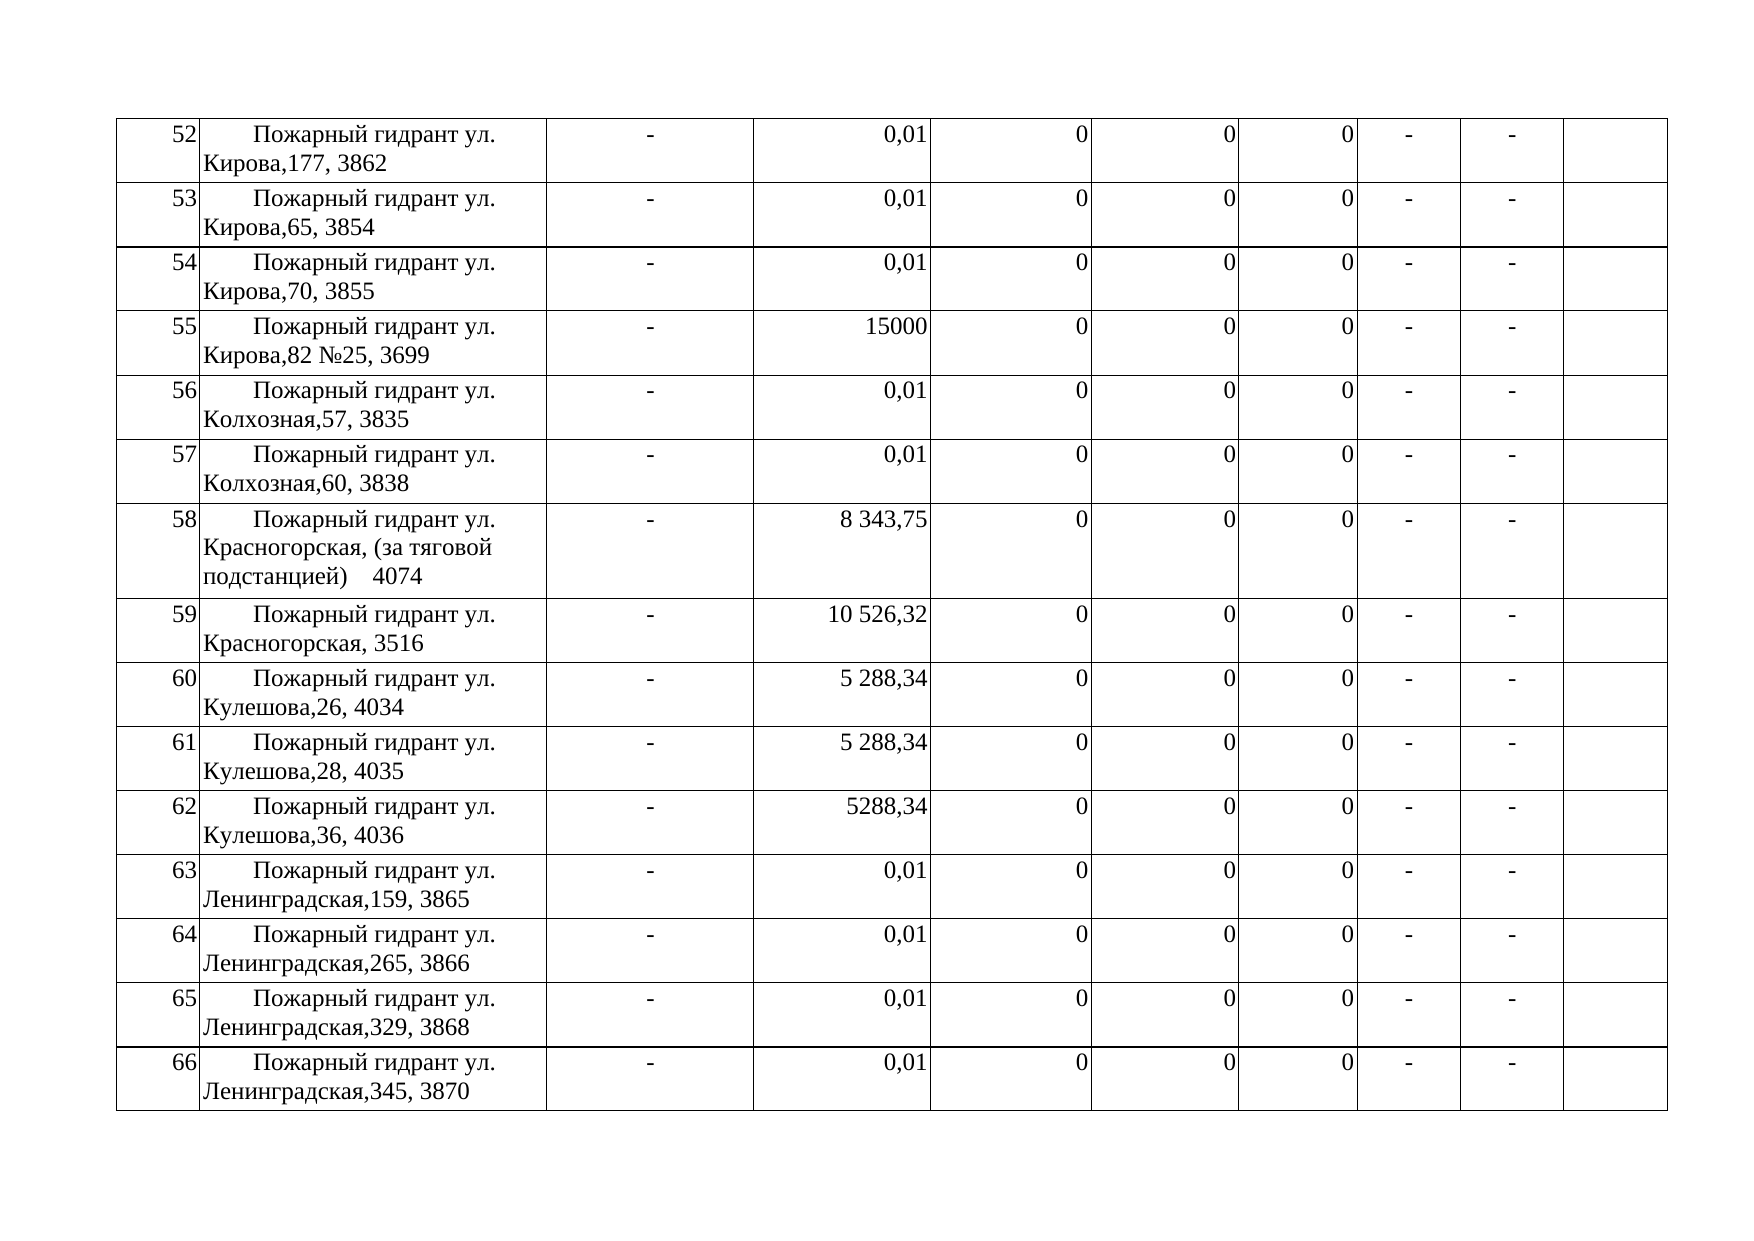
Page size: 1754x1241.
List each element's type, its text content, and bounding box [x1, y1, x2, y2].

table_cell Пожарный гидрант ул. Ленинградская,265, 3866 [200, 919, 546, 982]
table_cell - [1461, 504, 1563, 598]
table_cell 0 [1239, 376, 1357, 438]
table_cell 0 [1092, 791, 1238, 854]
table_cell 0 [1239, 919, 1357, 982]
table_cell - [1358, 599, 1460, 662]
table_cell 0 [1239, 663, 1357, 726]
table_cell Пожарный гидрант ул. Ленинградская,159, 3865 [200, 855, 546, 918]
table_cell 0,01 [754, 183, 930, 246]
table_cell 0 [1092, 248, 1238, 310]
table_cell 0 [1092, 311, 1238, 374]
table_cell Пожарный гидрант ул. Колхозная,60, 3838 [200, 440, 546, 503]
table_cell 0 [1239, 727, 1357, 790]
table_cell - [1358, 376, 1460, 438]
table_cell - [547, 119, 753, 182]
table_cell [1564, 311, 1667, 374]
table_cell - [1461, 376, 1563, 438]
table_cell - [547, 376, 753, 438]
table_cell - [1461, 855, 1563, 918]
table_cell [1564, 1048, 1667, 1110]
table_cell 0 [1092, 727, 1238, 790]
table_cell Пожарный гидрант ул. Кулешова,26, 4034 [200, 663, 546, 726]
table_cell 0 [931, 440, 1091, 503]
table_cell 0,01 [754, 376, 930, 438]
table_cell 0 [1092, 504, 1238, 598]
table_cell 0 [931, 504, 1091, 598]
table_cell Пожарный гидрант ул. Кулешова,28, 4035 [200, 727, 546, 790]
table_cell Пожарный гидрант ул. Ленинградская,345, 3870 [200, 1048, 546, 1110]
table_cell [1564, 983, 1667, 1046]
table_cell 0 [1239, 248, 1357, 310]
table_cell Пожарный гидрант ул. Красногорская, 3516 [200, 599, 546, 662]
table_cell [1564, 504, 1667, 598]
table_cell 0 [1092, 119, 1238, 182]
table_cell 0 [1239, 599, 1357, 662]
table_cell 0,01 [754, 119, 930, 182]
table_cell 0 [1239, 855, 1357, 918]
table_cell - [1461, 311, 1563, 374]
table_cell - [1461, 183, 1563, 246]
table_cell - [547, 183, 753, 246]
table_cell - [1358, 248, 1460, 310]
table_cell 66 [117, 1048, 199, 1110]
table_cell - [547, 248, 753, 310]
table_cell - [1461, 1048, 1563, 1110]
table_cell 0 [931, 376, 1091, 438]
table_cell [1564, 599, 1667, 662]
table_cell 58 [117, 504, 199, 598]
table_cell 0 [1239, 440, 1357, 503]
table_cell - [1358, 440, 1460, 503]
table_cell 55 [117, 311, 199, 374]
table_cell Пожарный гидрант ул. Кирова,177, 3862 [200, 119, 546, 182]
table_cell 0 [1239, 983, 1357, 1046]
table_cell 56 [117, 376, 199, 438]
table_cell - [1358, 983, 1460, 1046]
table_cell - [1358, 504, 1460, 598]
table_cell [1564, 376, 1667, 438]
table_cell - [547, 311, 753, 374]
table_cell 0 [931, 248, 1091, 310]
table_cell 63 [117, 855, 199, 918]
table_cell - [1358, 663, 1460, 726]
table_cell [1564, 440, 1667, 503]
table_cell 0 [1239, 791, 1357, 854]
table_cell Пожарный гидрант ул. Кирова,70, 3855 [200, 248, 546, 310]
table_cell - [1461, 791, 1563, 854]
table_cell 0 [1239, 119, 1357, 182]
table_cell Пожарный гидрант ул. Красногорская, (за тяговой подстанцией) 4074 [200, 504, 546, 598]
table_cell 0 [1239, 311, 1357, 374]
table_cell 0 [1239, 504, 1357, 598]
table_cell - [547, 663, 753, 726]
table_cell 0 [1239, 183, 1357, 246]
table_cell 0 [1092, 440, 1238, 503]
table_cell 0 [931, 791, 1091, 854]
table_cell - [1461, 440, 1563, 503]
table_cell - [1358, 727, 1460, 790]
table_cell - [1461, 983, 1563, 1046]
table_cell Пожарный гидрант ул. Кулешова,36, 4036 [200, 791, 546, 854]
table_cell [1564, 663, 1667, 726]
table_cell - [1358, 311, 1460, 374]
table_cell 57 [117, 440, 199, 503]
table_cell [1564, 855, 1667, 918]
table_cell - [1461, 248, 1563, 310]
table_cell 0,01 [754, 1048, 930, 1110]
table_cell 0 [931, 919, 1091, 982]
table_cell - [547, 983, 753, 1046]
table_cell 0 [931, 1048, 1091, 1110]
table_cell 62 [117, 791, 199, 854]
table_cell Пожарный гидрант ул. Кирова,65, 3854 [200, 183, 546, 246]
table_cell 0 [931, 855, 1091, 918]
table_cell [1564, 727, 1667, 790]
table_cell 0 [1092, 663, 1238, 726]
table_cell 0 [1239, 1048, 1357, 1110]
table_cell 61 [117, 727, 199, 790]
table_cell - [1461, 119, 1563, 182]
table_cell - [1461, 919, 1563, 982]
table_cell 0 [931, 727, 1091, 790]
table_cell - [1358, 1048, 1460, 1110]
table_cell - [1358, 855, 1460, 918]
table_cell 0,01 [754, 983, 930, 1046]
table_cell - [1461, 599, 1563, 662]
table_cell - [1358, 791, 1460, 854]
table_cell 52 [117, 119, 199, 182]
table_cell [1564, 119, 1667, 182]
table_cell 0 [1092, 1048, 1238, 1110]
table_cell - [547, 791, 753, 854]
table_cell 54 [117, 248, 199, 310]
table_cell 0 [931, 183, 1091, 246]
table_cell 0,01 [754, 919, 930, 982]
table_cell 0 [1092, 919, 1238, 982]
table_cell - [547, 599, 753, 662]
table_cell - [547, 440, 753, 503]
table_cell 0,01 [754, 855, 930, 918]
table_cell [1564, 919, 1667, 982]
table_cell - [547, 504, 753, 598]
table_cell 10 526,32 [754, 599, 930, 662]
table_cell 5288,34 [754, 791, 930, 854]
table_cell 0 [1092, 983, 1238, 1046]
table_cell 0 [931, 983, 1091, 1046]
table_cell 59 [117, 599, 199, 662]
table_cell 0 [931, 311, 1091, 374]
table_cell Пожарный гидрант ул. Кирова,82 №25, 3699 [200, 311, 546, 374]
table_cell 0 [1092, 855, 1238, 918]
table_cell 5 288,34 [754, 727, 930, 790]
table_cell - [547, 727, 753, 790]
table_cell - [1358, 119, 1460, 182]
table_cell - [1358, 183, 1460, 246]
table_cell 0,01 [754, 440, 930, 503]
table_cell [1564, 791, 1667, 854]
table_cell - [1358, 919, 1460, 982]
table_cell 0 [931, 599, 1091, 662]
table_cell - [547, 855, 753, 918]
table_cell 0 [1092, 376, 1238, 438]
table_cell 8 343,75 [754, 504, 930, 598]
table_cell 53 [117, 183, 199, 246]
table_cell [1564, 183, 1667, 246]
table_cell 15000 [754, 311, 930, 374]
table_cell 0 [1092, 599, 1238, 662]
table_cell Пожарный гидрант ул. Ленинградская,329, 3868 [200, 983, 546, 1046]
table_cell - [1461, 727, 1563, 790]
table_cell - [1461, 663, 1563, 726]
table_cell 0 [931, 119, 1091, 182]
table_cell 0 [931, 663, 1091, 726]
table_cell 5 288,34 [754, 663, 930, 726]
table_cell 0,01 [754, 248, 930, 310]
table_cell Пожарный гидрант ул. Колхозная,57, 3835 [200, 376, 546, 438]
table_cell - [547, 1048, 753, 1110]
table_cell - [547, 919, 753, 982]
table_cell 64 [117, 919, 199, 982]
table_cell 65 [117, 983, 199, 1046]
table_cell [1564, 248, 1667, 310]
table_cell 60 [117, 663, 199, 726]
table_cell 0 [1092, 183, 1238, 246]
